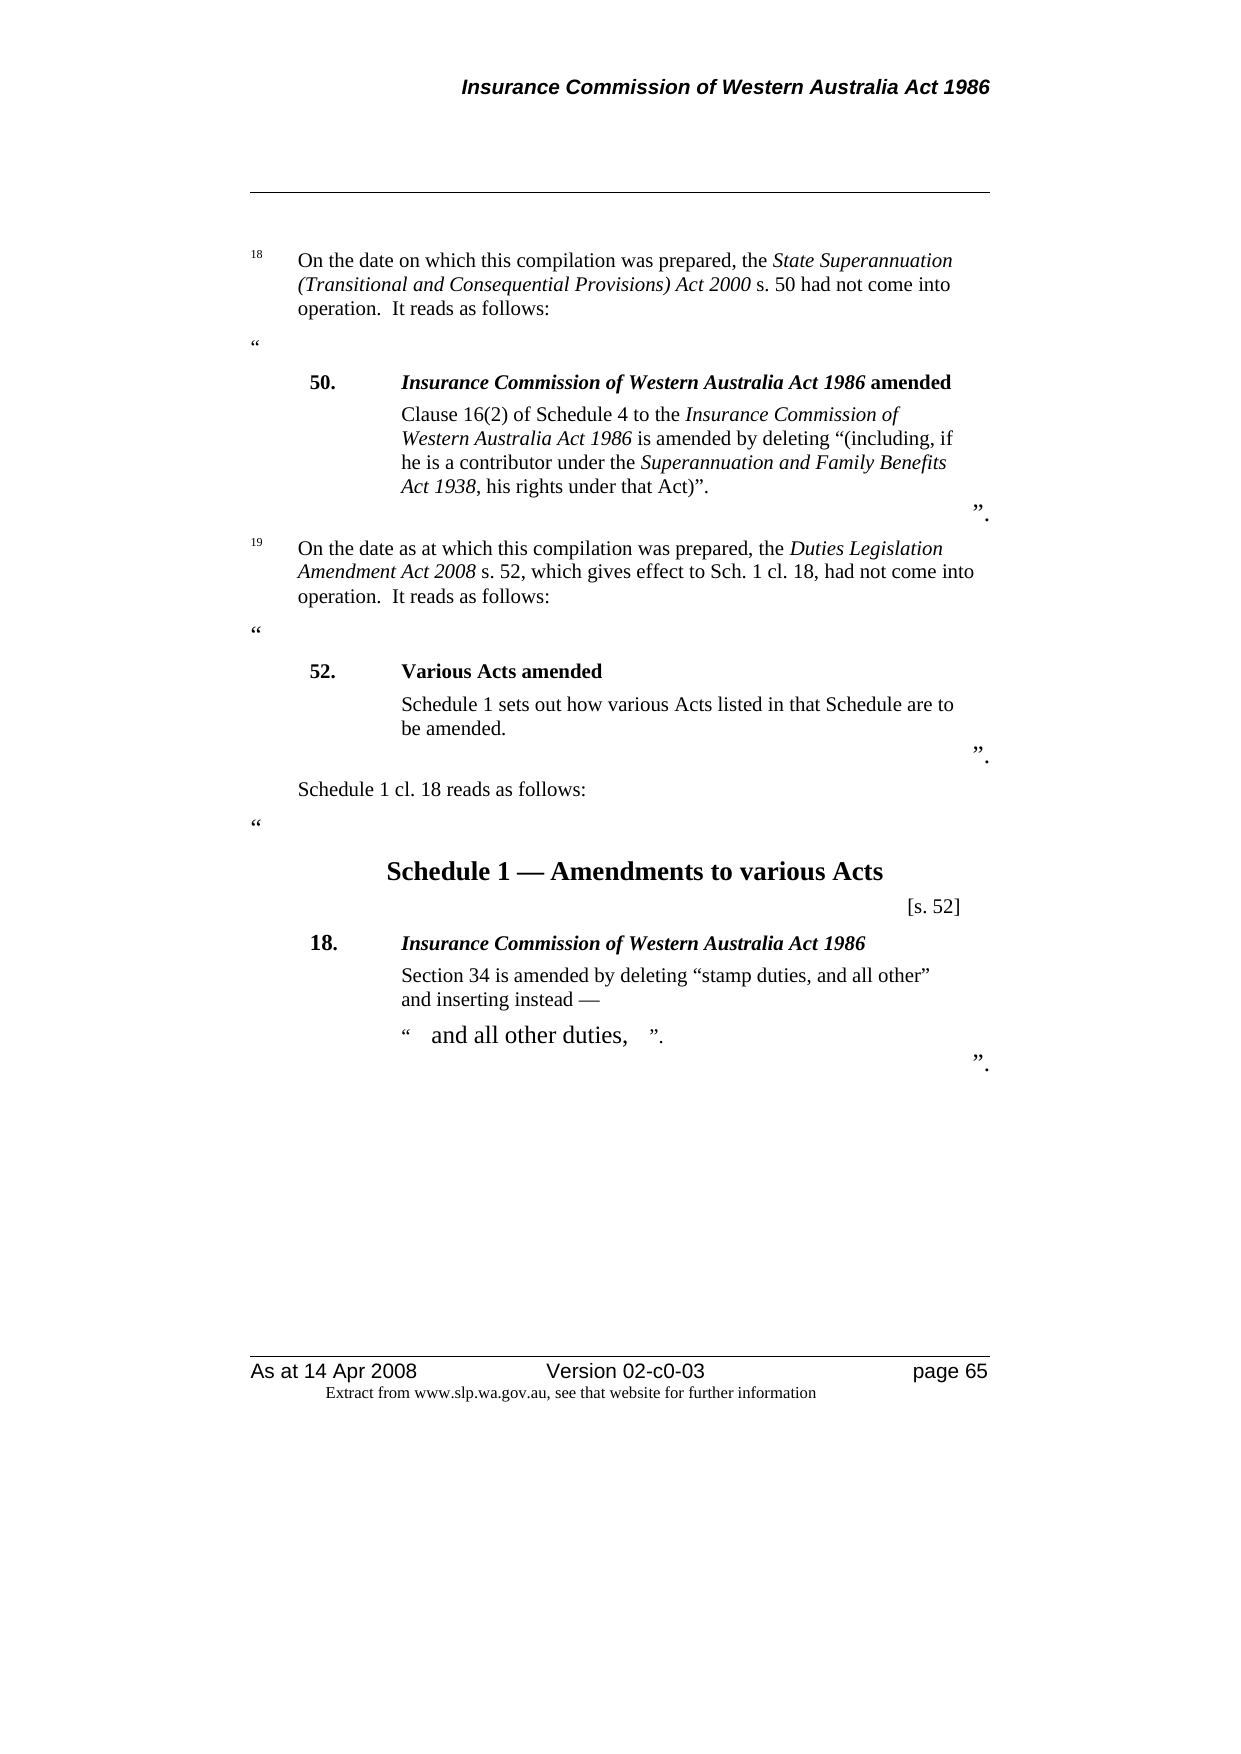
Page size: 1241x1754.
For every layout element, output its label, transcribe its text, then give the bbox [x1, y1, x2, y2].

text Schedule 1 sets out how various Acts listed in that Schedule are to be amended. [312, 692, 960, 740]
text Schedule 1 cl. 18 reads as follows: [250, 777, 990, 801]
text “ [250, 332, 990, 359]
text “ [250, 620, 990, 649]
text “ [250, 813, 990, 842]
text ”. [250, 1048, 990, 1077]
text Clause 16(2) of Schedule 4 to the Insurance Commission of Western Australia Act 1986 is amended by deleting “(including, if he is a contributor under the Superannuation and Family Benefits Act 1938, his rights under that Act)”. [312, 402, 960, 498]
text “ and all other duties, ”. [312, 1020, 960, 1048]
subtitle 18. Insurance Commission of Western Australia Act 1986 [309, 929, 960, 955]
text ”. [250, 498, 990, 527]
text ”. [250, 740, 990, 768]
subtitle 50. Insurance Commission of Western Australia Act 1986 amended [309, 370, 960, 394]
text [s. 52] [309, 894, 960, 918]
text 19 On the date as at which this compilation was prepared, the Duties Legislation Amendment Act 2008 s. 52, which gives effect to Sch. 1 cl. 18, had not come into operation. It reads as follows: [250, 535, 990, 608]
subtitle 52. Various Acts amended [309, 659, 960, 683]
subtitle Schedule 1 — Amendments to various Acts [309, 855, 960, 886]
text 18 On the date on which this compilation was prepared, the State Superannuation (Transitional and Consequential Provisions) Act 2000 s. 50 had not come into operation. It reads as follows: [250, 247, 990, 320]
text Section 34 is amended by deleting “stamp duties, and all other” and inserting instead — [312, 963, 960, 1011]
